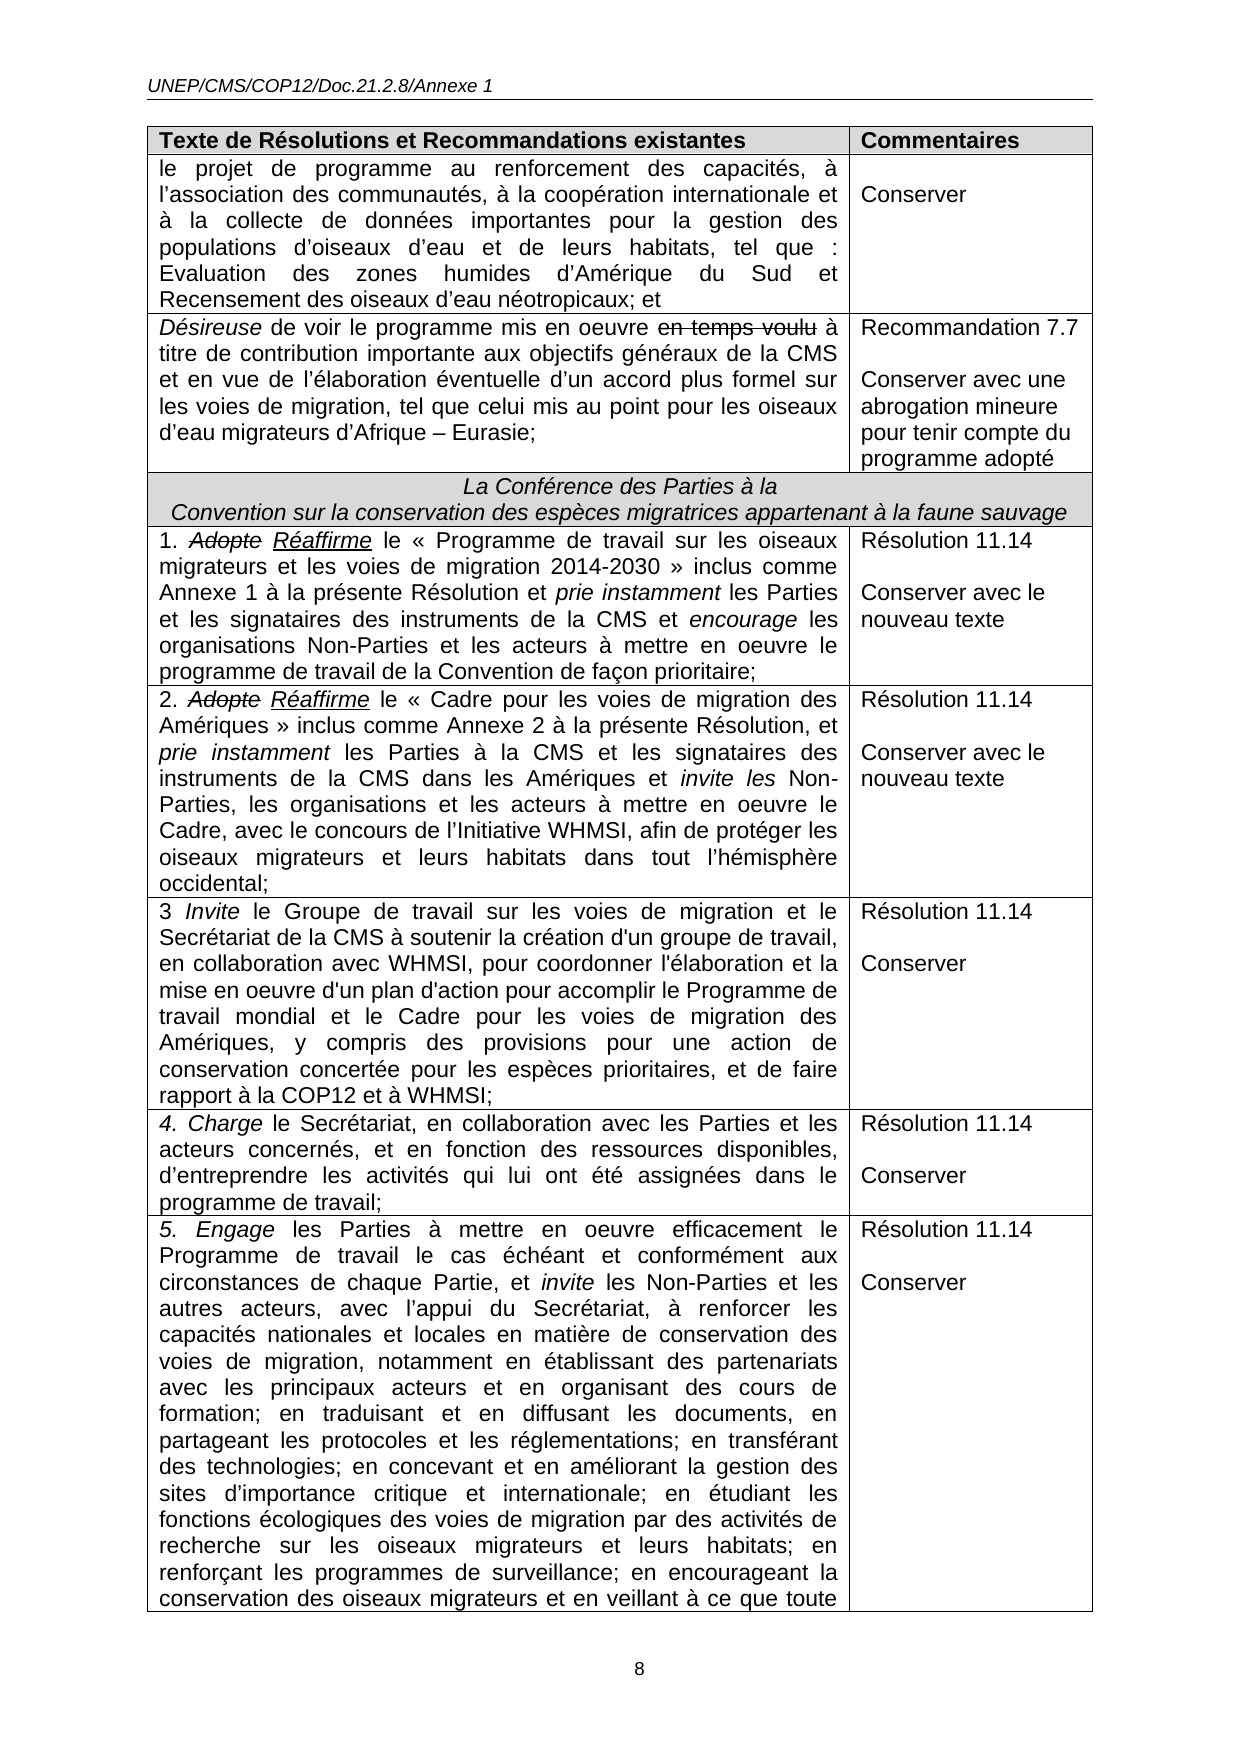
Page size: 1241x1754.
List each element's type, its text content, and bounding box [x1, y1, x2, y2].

table_cell 2. Adopte Réaffirme le « Cadre pour les voies de migration des Amériques » inclus comme Annexe 2 à la présente Résolution, et prie instamment les Parties à la CMS et les signataires des instruments de la CMS dans les Amériques et invite les Non-Parties, les organisations et les acteurs à mettre en oeuvre le Cadre, avec le concours de l’Initiative WHMSI, afin de protéger les oiseaux migrateurs et leurs habitats dans tout l’hémisphère occidental; [148, 686, 849, 897]
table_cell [148, 155, 849, 313]
table_cell Résolution 11.14 Conserver avec le nouveau texte [850, 527, 1092, 685]
table_cell 3 Invite le Groupe de travail sur les voies de migration et le Secrétariat de la CMS à soutenir la création d'un groupe de travail, en collaboration avec WHMSI, pour coordonner l'élaboration et la mise en oeuvre d'un plan d'action pour accomplir le Programme de travail mondial et le Cadre pour les voies de migration des Amériques, y compris des provisions pour une action de conservation concertée pour les espèces prioritaires, et de faire rapport à la COP12 et à WHMSI; [148, 898, 849, 1108]
table_cell La Conférence des Parties à la Convention sur la conservation des espèces migratrices appartenant à la faune sauvage [148, 473, 1092, 526]
table_cell Résolution 11.14 Conserver [850, 898, 1092, 1108]
table_cell Résolution 11.14 Conserver [850, 1216, 1092, 1611]
table_cell Désireuse de voir le programme mis en oeuvre en temps voulu à titre de contribution importante aux objectifs généraux de la CMS et en vue de l’élaboration éventuelle d’un accord plus formel sur les voies de migration, tel que celui mis au point pour les oiseaux d’eau migrateurs d’Afrique – Eurasie; [148, 314, 849, 472]
table_cell Recommandation 7.7 Conserver avec une abrogation mineure pour tenir compte du programme adopté [850, 314, 1092, 472]
table_cell 1. Adopte Réaffirme le « Programme de travail sur les oiseaux migrateurs et les voies de migration 2014-2030 » inclus comme Annexe 1 à la présente Résolution et prie instamment les Parties et les signataires des instruments de la CMS et encourage les organisations Non-Parties et les acteurs à mettre en oeuvre le programme de travail de la Convention de façon prioritaire; [148, 527, 849, 685]
table_cell Résolution 11.14 Conserver [850, 1110, 1092, 1215]
table_header Texte de Résolutions et Recommandations existantes [148, 127, 849, 153]
table_cell Résolution 11.14 Conserver avec le nouveau texte [850, 686, 1092, 897]
table_cell 4. Charge le Secrétariat, en collaboration avec les Parties et les acteurs concernés, et en fonction des ressources disponibles, d’entreprendre les activités qui lui ont été assignées dans le programme de travail; [148, 1110, 849, 1215]
table_header Commentaires [850, 127, 1092, 153]
table_cell Recommandation 7.7 Conserver [850, 155, 1092, 313]
